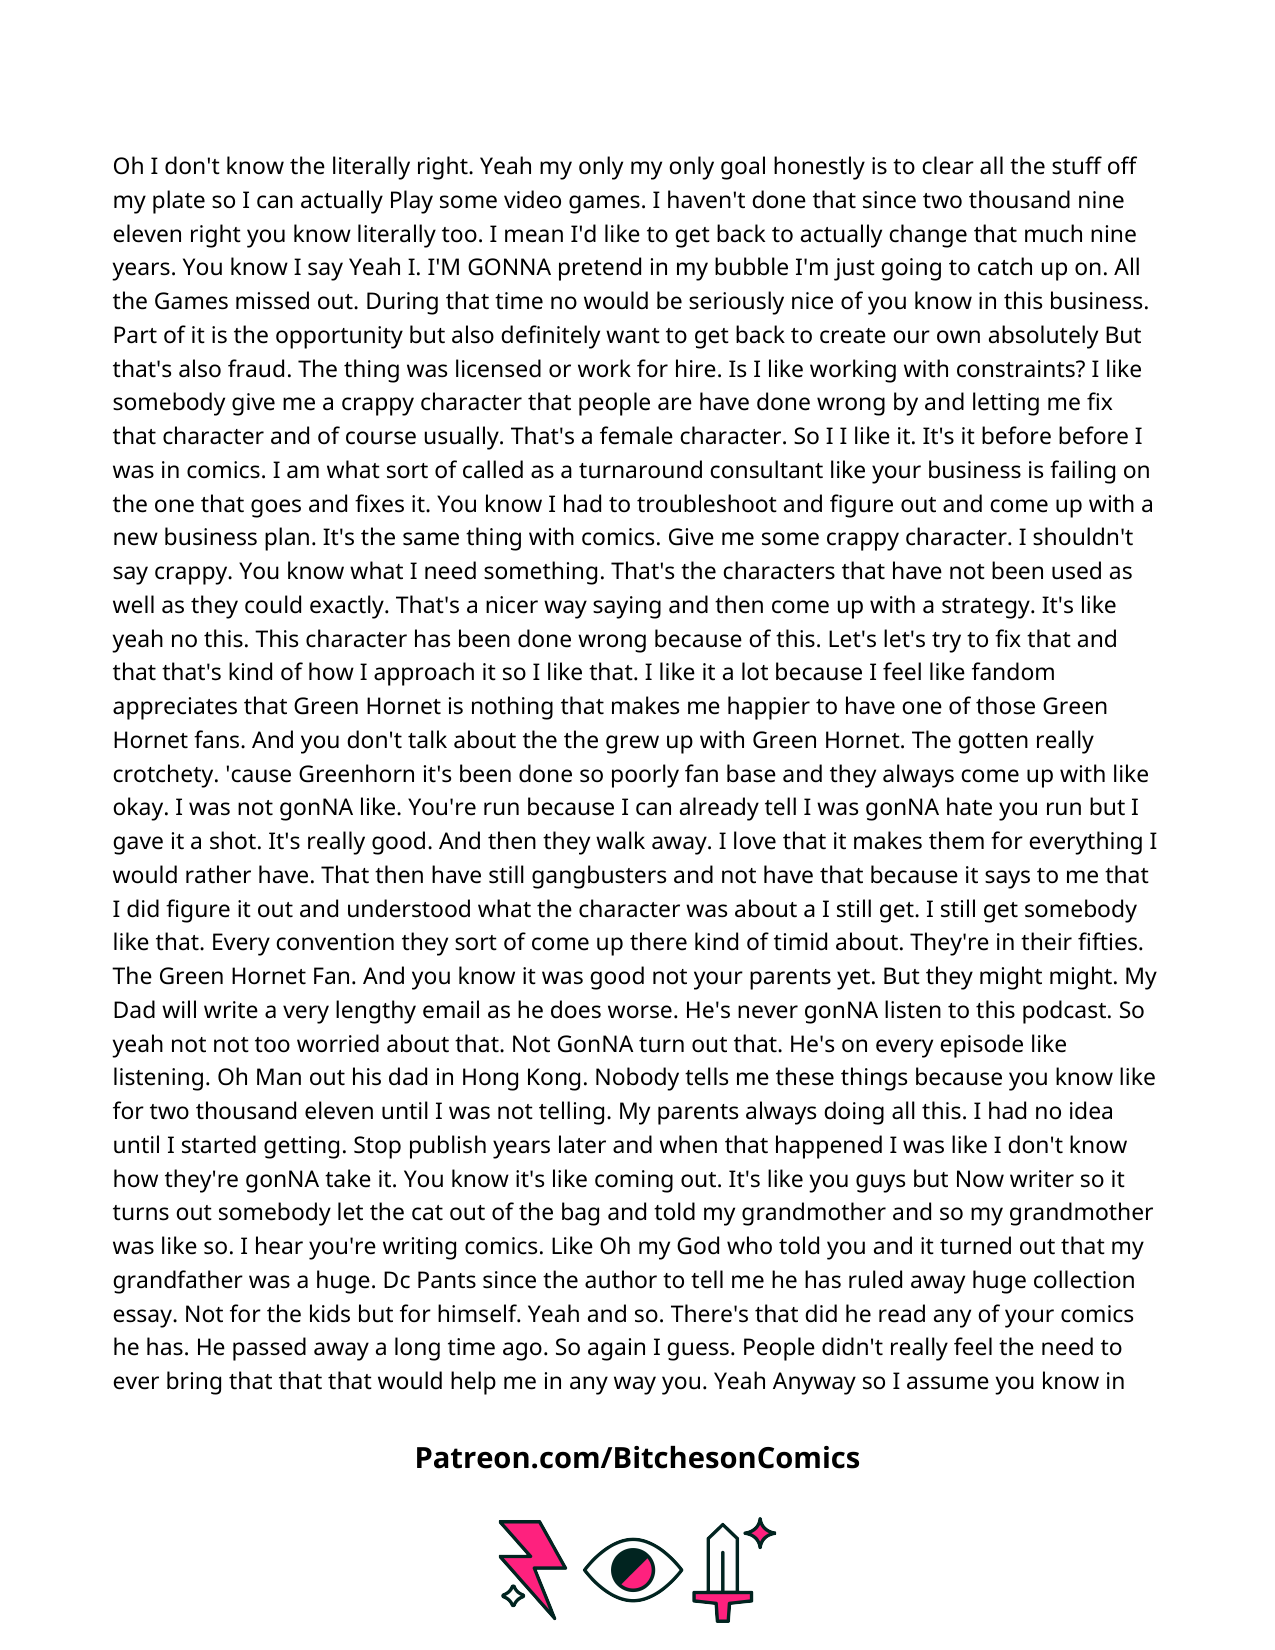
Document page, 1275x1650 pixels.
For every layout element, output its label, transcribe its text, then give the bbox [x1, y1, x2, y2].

picture [498, 1517, 777, 1623]
